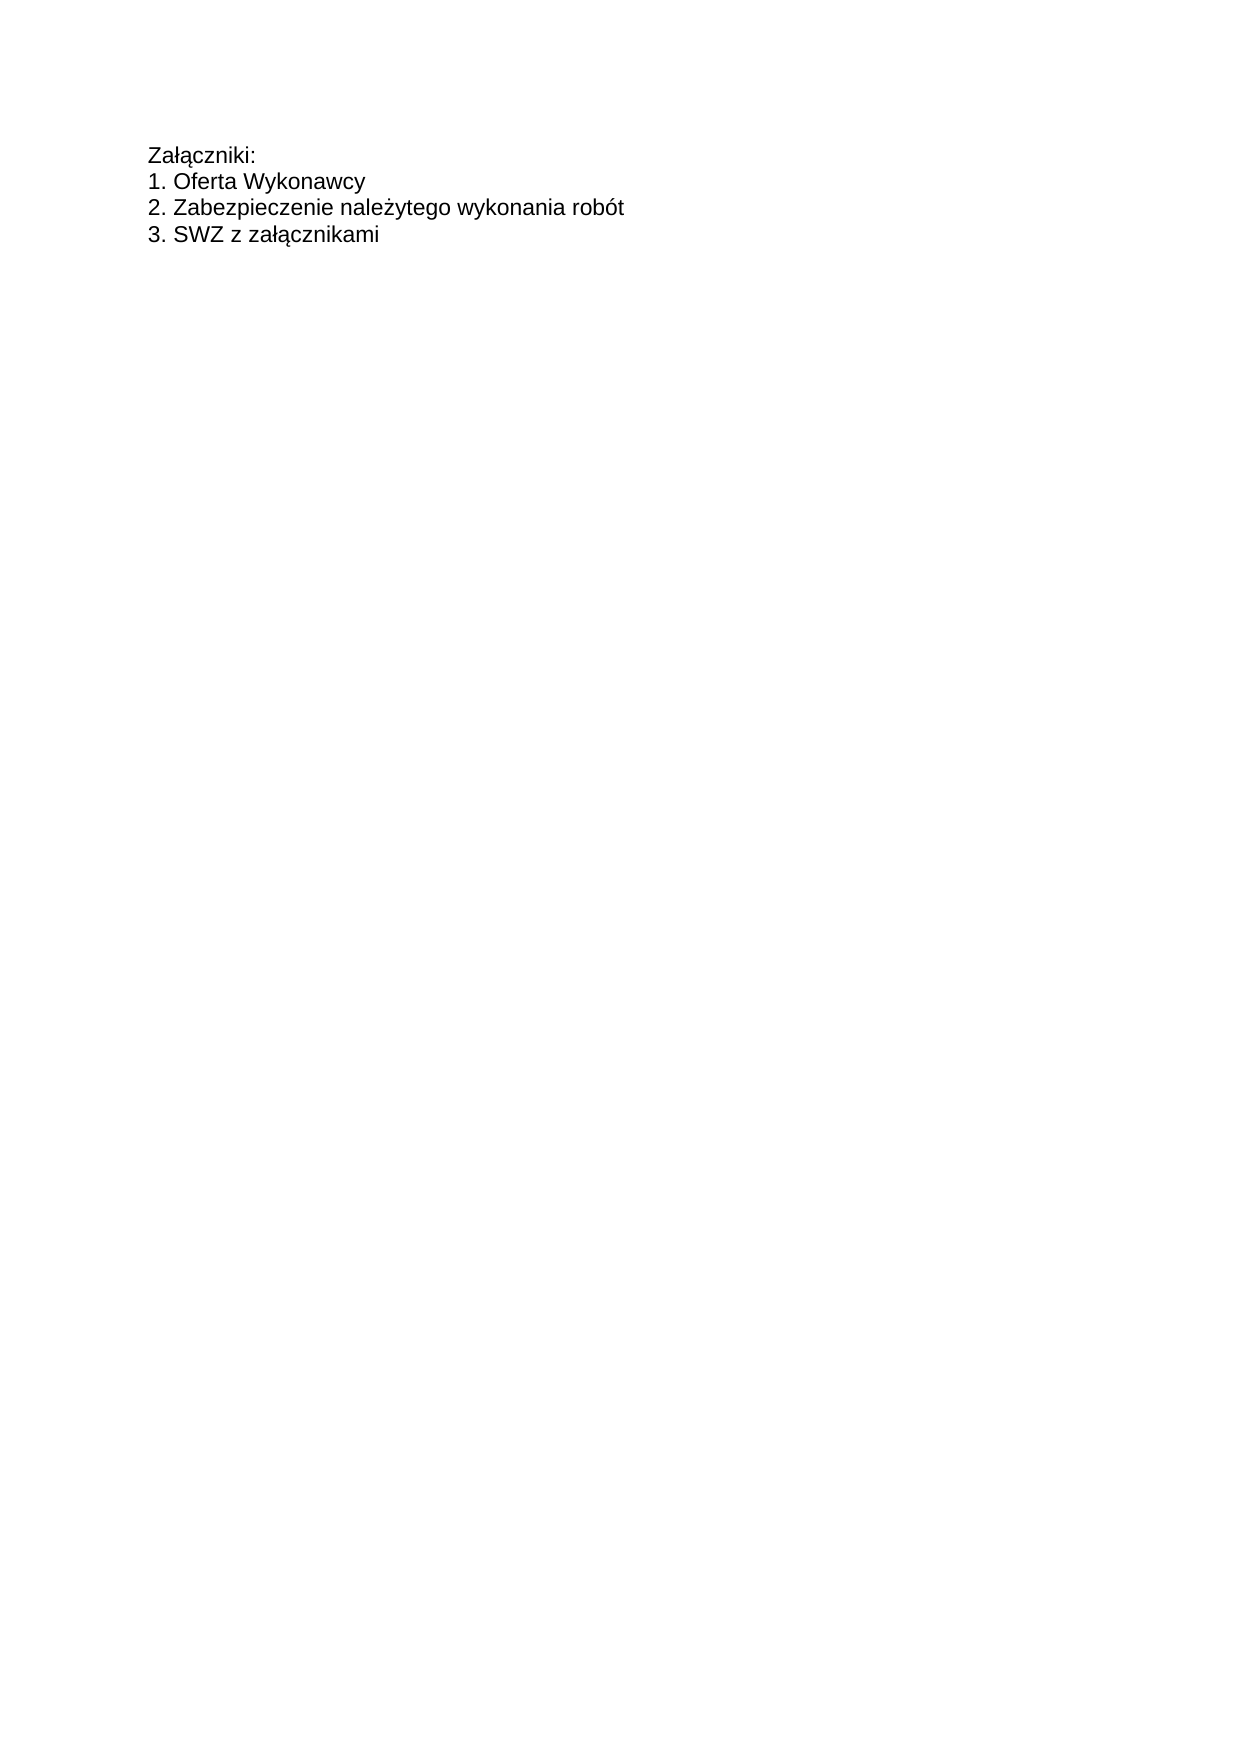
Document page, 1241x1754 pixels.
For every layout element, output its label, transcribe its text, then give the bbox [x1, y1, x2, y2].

text Załączniki: [148, 142, 1093, 168]
text 2. Zabezpieczenie należytego wykonania robót [148, 194, 1093, 221]
text 3. SWZ z załącznikami [148, 221, 1093, 247]
text 1. Oferta Wykonawcy [148, 168, 1093, 194]
